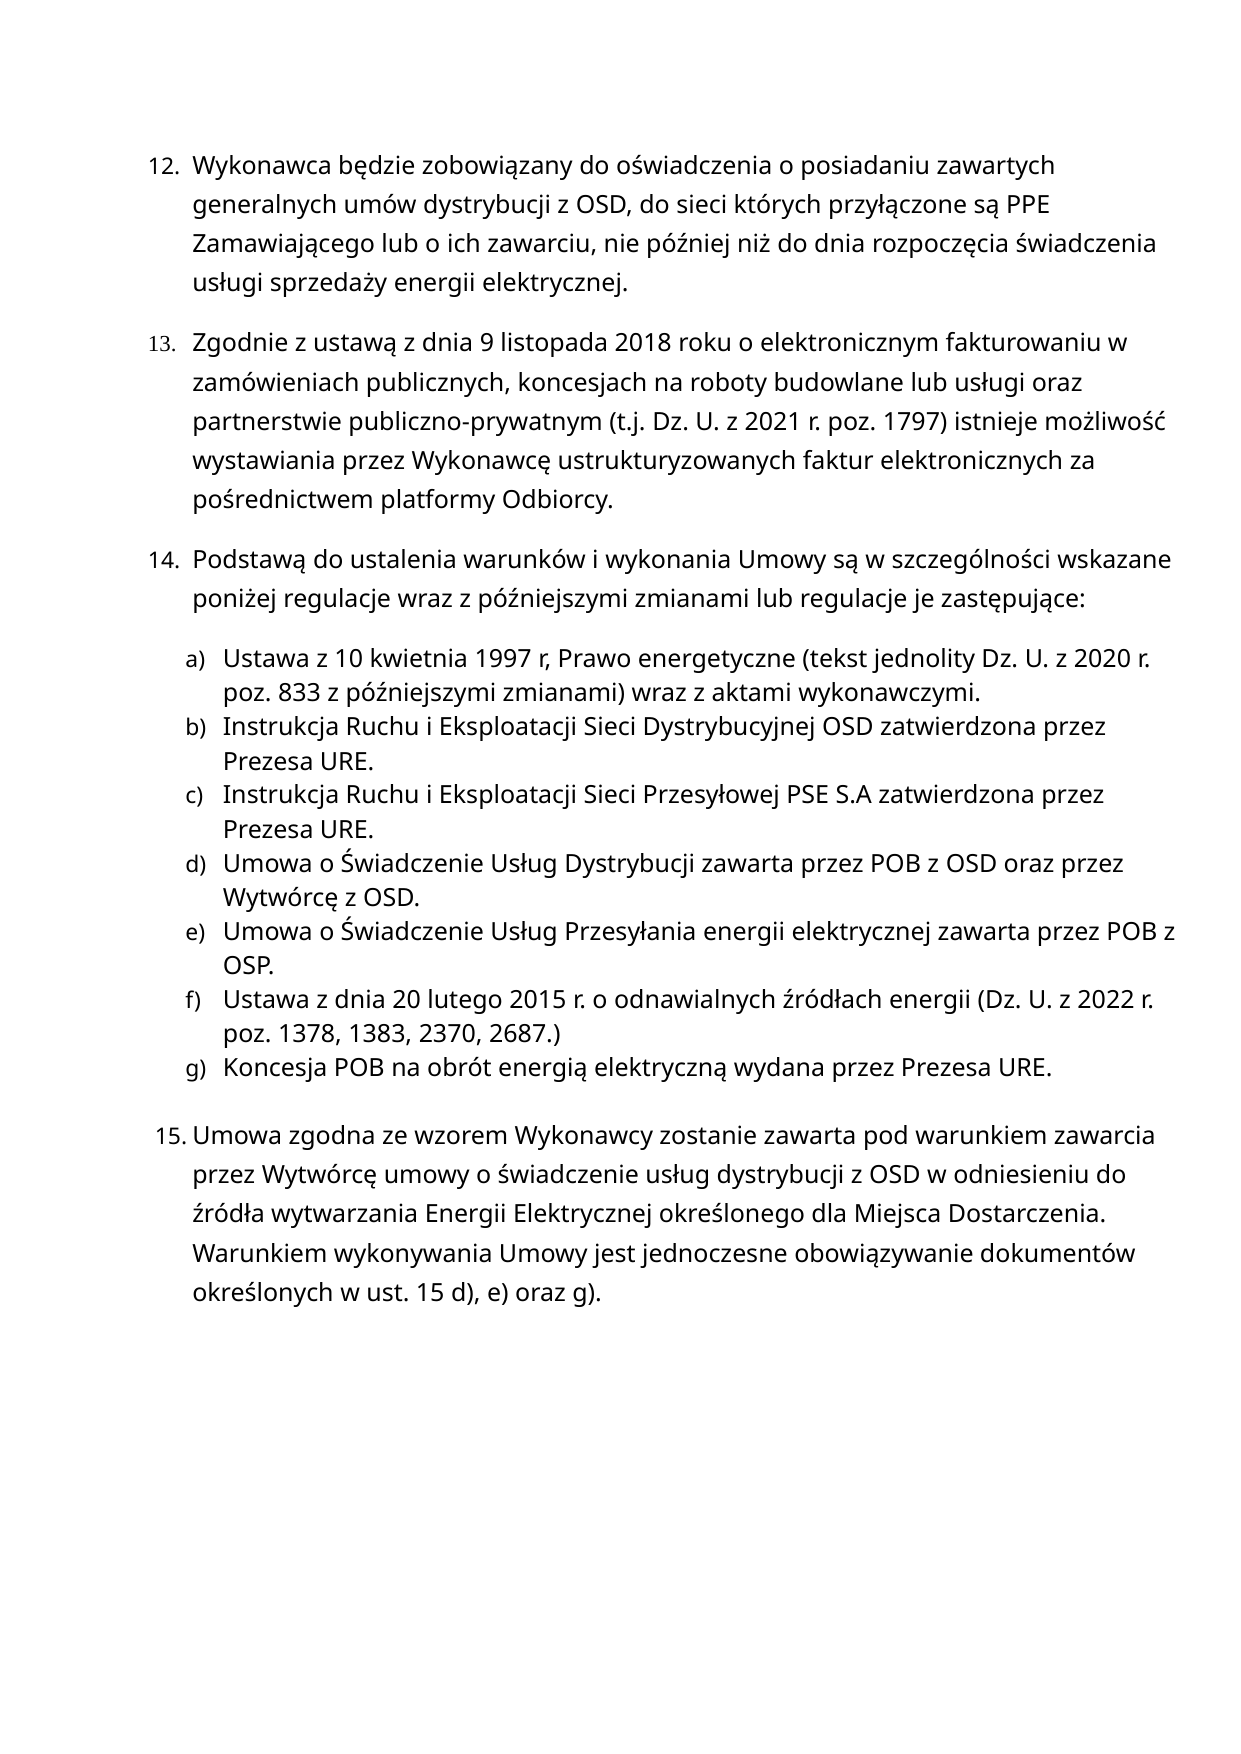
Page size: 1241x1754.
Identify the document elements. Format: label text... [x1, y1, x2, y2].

list Instrukcja Ruchu i Eksploatacji Sieci Dystrybucyjnej OSD zatwierdzona przez Prezesa URE. [185, 709, 1181, 777]
list Koncesja POB na obrót energią elektryczną wydana przez Prezesa URE. [185, 1050, 1181, 1084]
list Umowa o Świadczenie Usług Dystrybucji zawarta przez POB z OSD oraz przez Wytwórcę z OSD. [185, 845, 1181, 913]
list Ustawa z 10 kwietnia 1997 r, Prawo energetyczne (tekst jednolity Dz. U. z 2020 r. poz. 833 z późniejszymi zmianami) wraz z aktami wykonawczymi. [185, 641, 1181, 709]
list Instrukcja Ruchu i Eksploatacji Sieci Przesyłowej PSE S.A zatwierdzona przez Prezesa URE. [185, 777, 1181, 845]
list Umowa o Świadczenie Usług Przesyłania energii elektrycznej zawarta przez POB z OSP. [185, 913, 1181, 982]
list Zgodnie z ustawą z dnia 9 listopada 2018 roku o elektronicznym fakturowaniu w zamówieniach publicznych, koncesjach na roboty budowlane lub usługi oraz partnerstwie publiczno-prywatnym (t.j. Dz. U. z 2021 r. poz. 1797) istnieje możliwość wystawiania przez Wykonawcę ustrukturyzowanych faktur elektronicznych za pośrednictwem platformy Odbiorcy. [148, 325, 1181, 516]
list Podstawą do ustalenia warunków i wykonania Umowy są w szczególności wskazane poniżej regulacje wraz z późniejszymi zmianami lub regulacje je zastępujące: [148, 542, 1181, 615]
list Umowa zgodna ze wzorem Wykonawcy zostanie zawarta pod warunkiem zawarcia przez Wytwórcę umowy o świadczenie usług dystrybucji z OSD w odniesieniu do źródła wytwarzania Energii Elektrycznej określonego dla Miejsca Dostarczenia. Warunkiem wykonywania Umowy jest jednoczesne obowiązywanie dokumentów określonych w ust. 15 d), e) oraz g). [154, 1118, 1181, 1308]
list Ustawa z dnia 20 lutego 2015 r. o odnawialnych źródłach energii (Dz. U. z 2022 r. poz. 1378, 1383, 2370, 2687.) [185, 982, 1181, 1050]
list Wykonawca będzie zobowiązany do oświadczenia o posiadaniu zawartych generalnych umów dystrybucji z OSD, do sieci których przyłączone są PPE Zamawiającego lub o ich zawarciu, nie później niż do dnia rozpoczęcia świadczenia usługi sprzedaży energii elektrycznej. [148, 148, 1181, 299]
